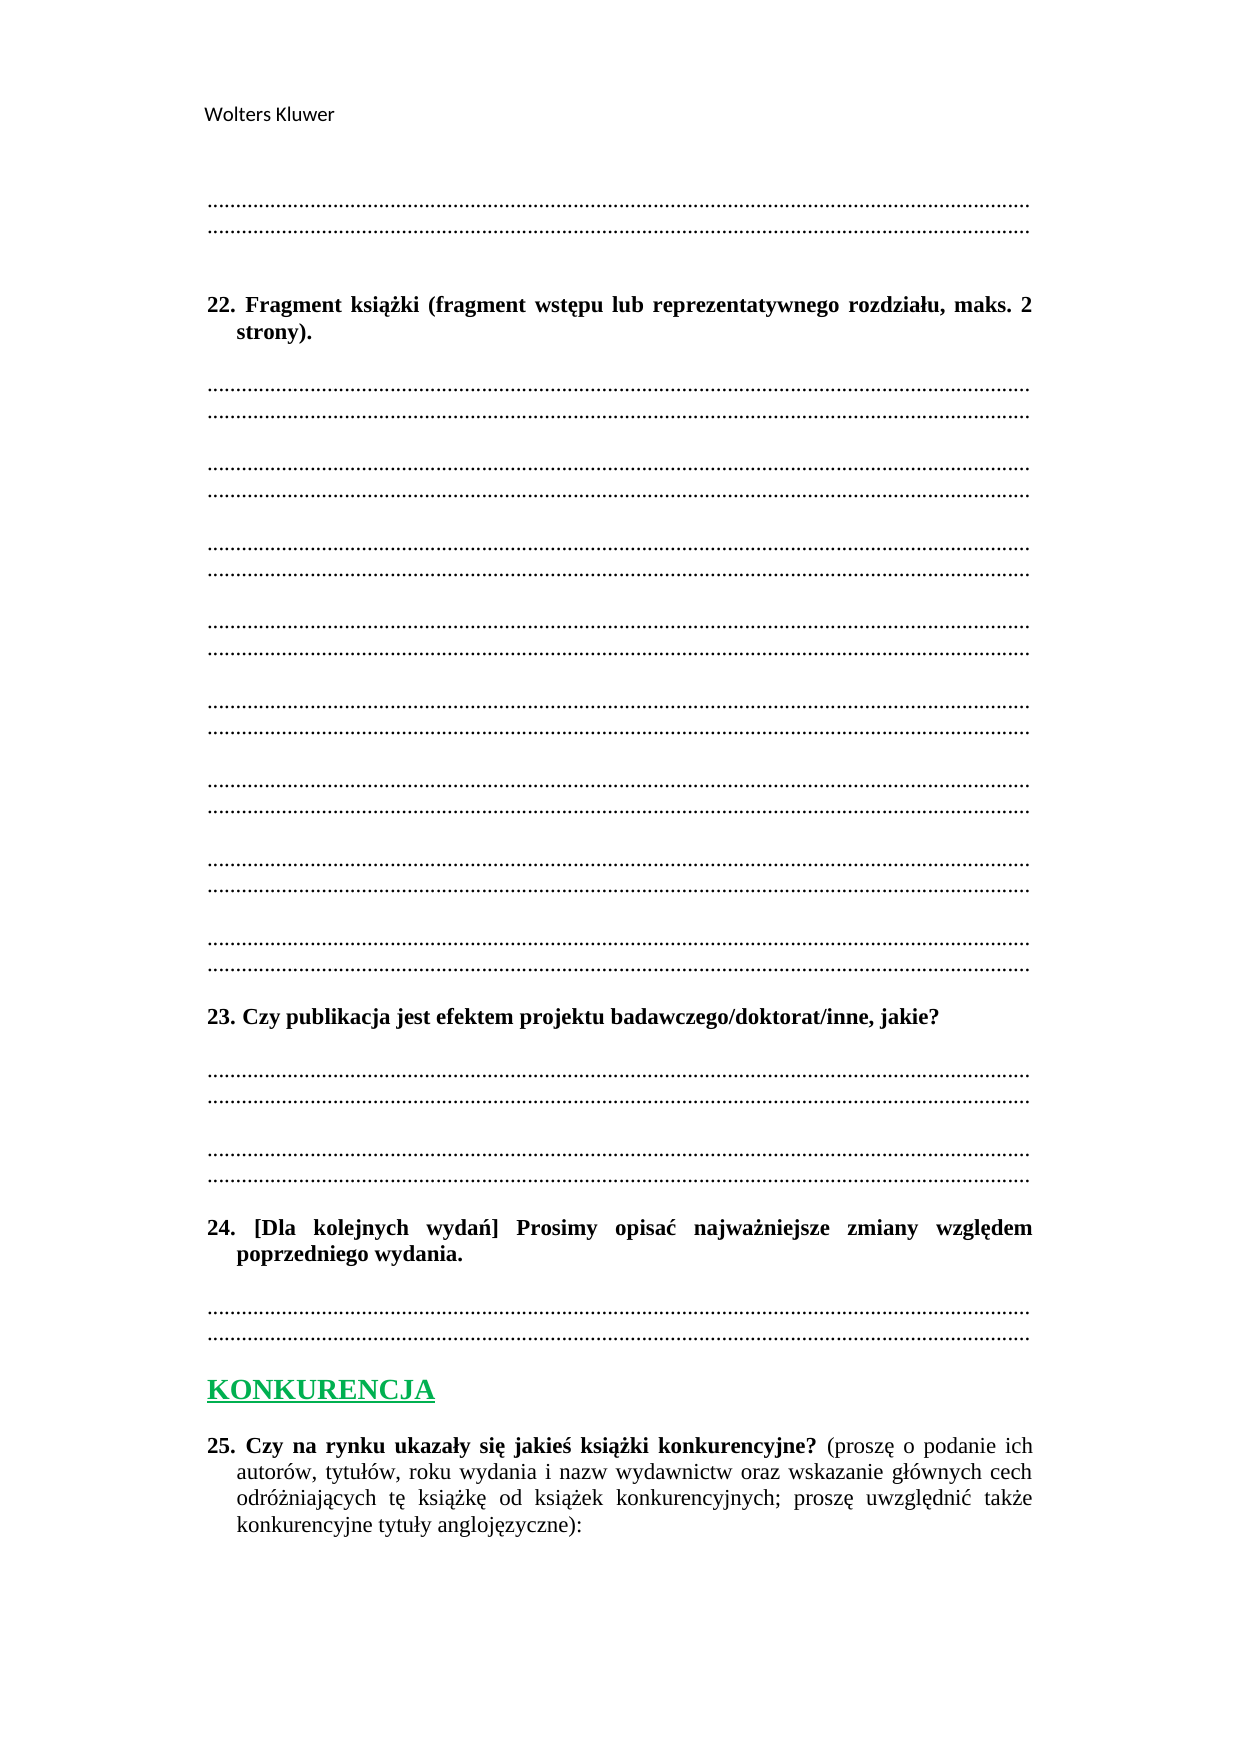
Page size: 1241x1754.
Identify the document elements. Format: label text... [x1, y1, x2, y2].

list Fragment książki (fragment wstępu lub reprezentatywnego rozdziału, maks. 2 strony). [207, 291, 1033, 344]
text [207, 186, 1033, 239]
text KONKURENCJA [207, 1372, 1033, 1405]
list Czy publikacja jest efektem projektu badawczego/doktorat/inne, jakie? [207, 1003, 1033, 1029]
list [Dla kolejnych wydań] Prosimy opisać najważniejsze zmiany względem poprzedniego wydania. [207, 1214, 1033, 1266]
list Czy na rynku ukazały się jakieś książki konkurencyjne? (proszę o podanie ich autorów, tytułów, roku wydania i nazw wydawnictw oraz wskazanie głównych cech odróżniających tę książkę od książek konkurencyjnych; proszę uwzględnić także konkurencyjne tytuły anglojęzyczne): [207, 1432, 1033, 1537]
